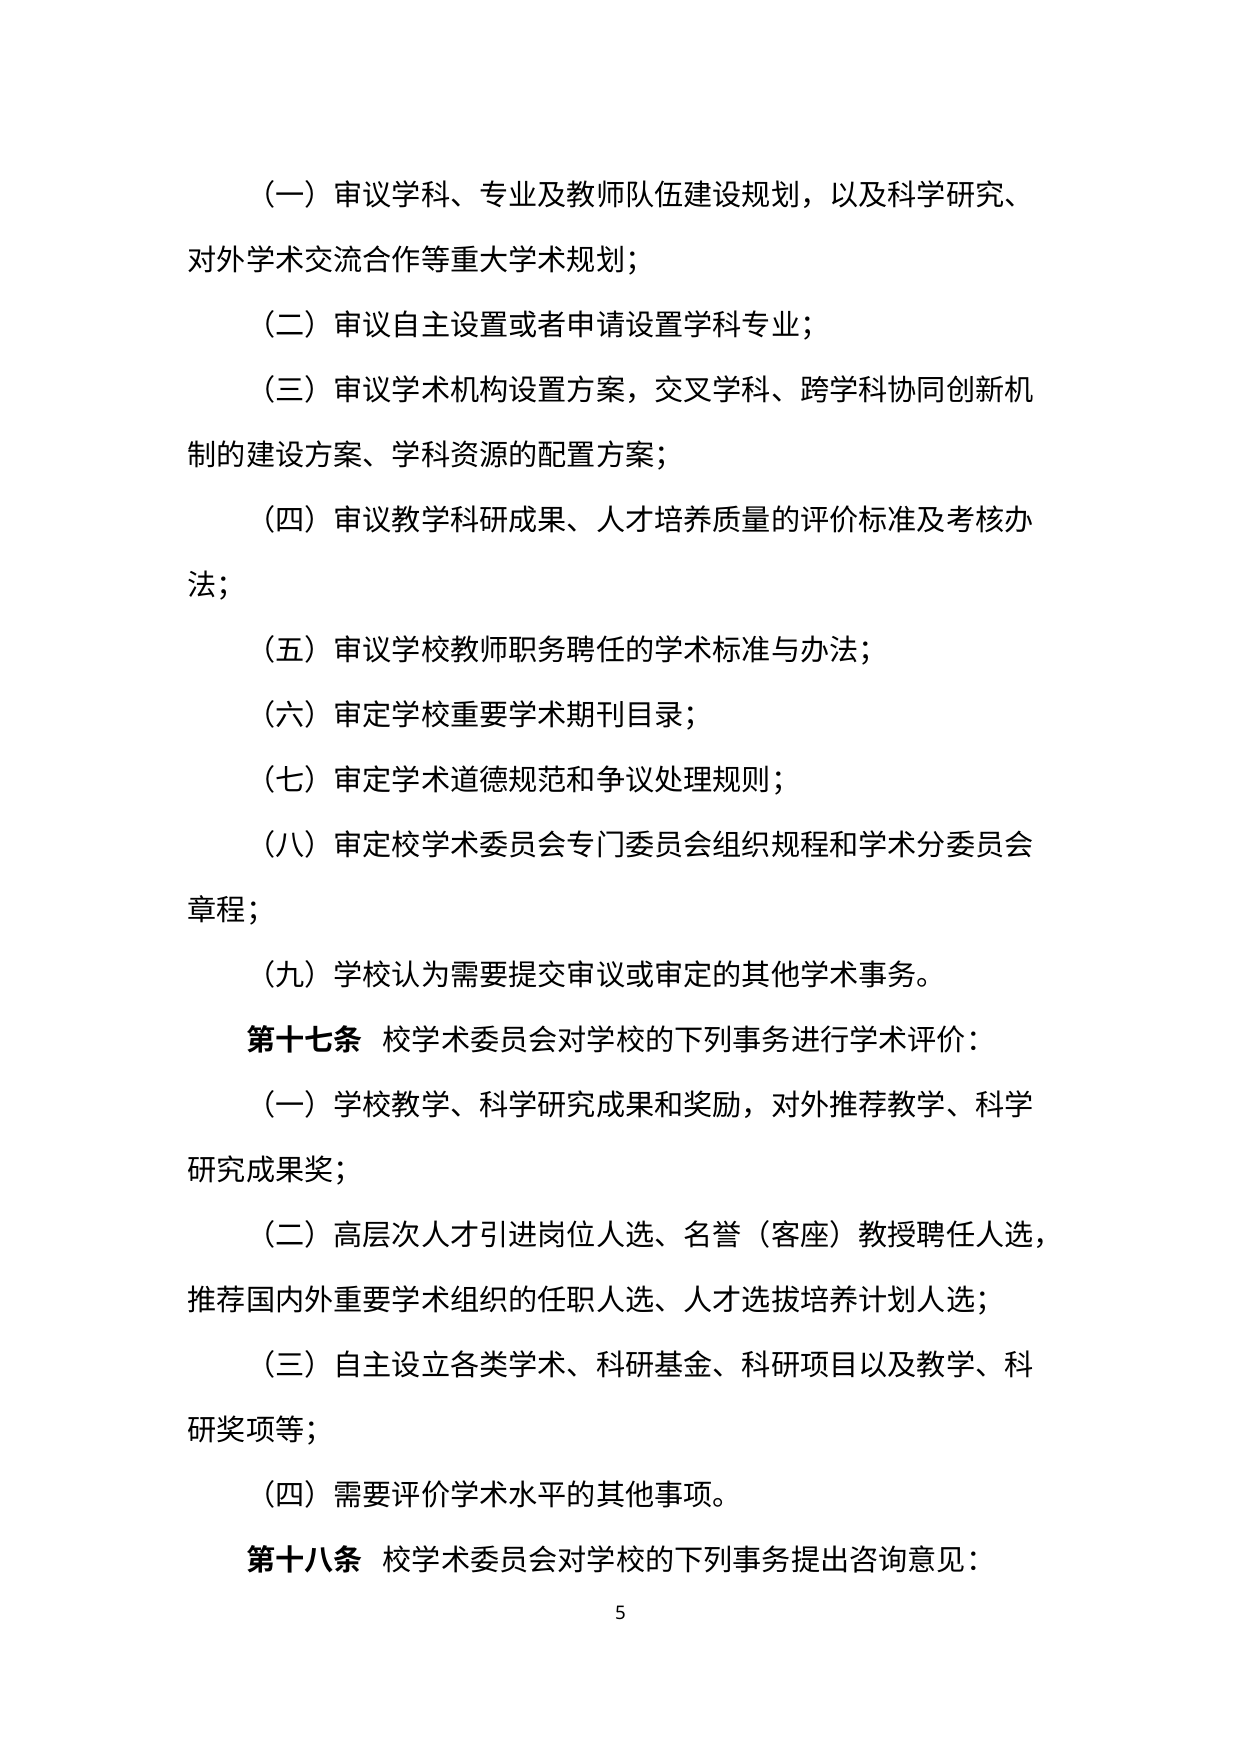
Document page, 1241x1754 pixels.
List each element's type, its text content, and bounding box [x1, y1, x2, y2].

text 第十七条 校学术委员会对学校的下列事务进行学术评价： [187, 1005, 1053, 1070]
text （四）需要评价学术水平的其他事项。 [187, 1460, 1053, 1525]
text 第十八条 校学术委员会对学校的下列事务提出咨询意见： [187, 1525, 1053, 1590]
text （二）高层次人才引进岗位人选、名誉（客座）教授聘任人选，推荐国内外重要学术组织的任职人选、人才选拔培养计划人选； [187, 1200, 1053, 1330]
text （二）审议自主设置或者申请设置学科专业； [187, 290, 1053, 355]
text （三）自主设立各类学术、科研基金、科研项目以及教学、科研奖项等； [187, 1330, 1053, 1460]
text （一）审议学科、专业及教师队伍建设规划，以及科学研究、对外学术交流合作等重大学术规划； [187, 160, 1053, 290]
text （六）审定学校重要学术期刊目录； [187, 680, 1053, 745]
text （八）审定校学术委员会专门委员会组织规程和学术分委员会章程； [187, 810, 1053, 940]
text （四）审议教学科研成果、人才培养质量的评价标准及考核办法； [187, 485, 1053, 615]
text （一）学校教学、科学研究成果和奖励，对外推荐教学、科学研究成果奖； [187, 1070, 1053, 1200]
text （五）审议学校教师职务聘任的学术标准与办法； [187, 615, 1053, 680]
text （三）审议学术机构设置方案，交叉学科、跨学科协同创新机制的建设方案、学科资源的配置方案； [187, 355, 1053, 485]
text （九）学校认为需要提交审议或审定的其他学术事务。 [187, 940, 1053, 1005]
text （七）审定学术道德规范和争议处理规则； [187, 745, 1053, 810]
